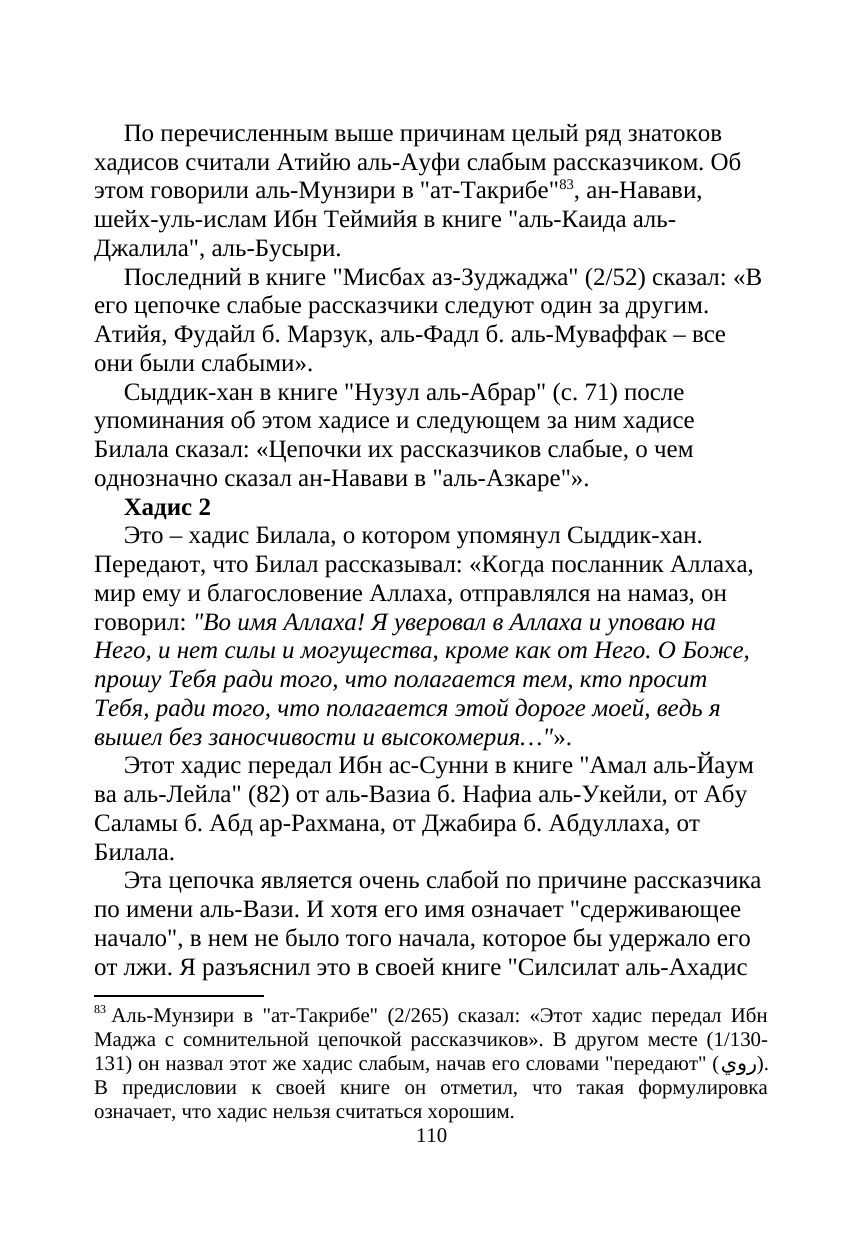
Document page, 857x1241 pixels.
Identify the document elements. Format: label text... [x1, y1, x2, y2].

text Это – хадис Билала, о котором упомянул Сыддик-хан. Передают, что Билал рассказывал: «Когда посланник Аллаха, мир ему и благословение Аллаха, отправлялся на намаз, он говорил: "Во имя Аллаха! Я уверовал в Аллаха и уповаю на Него, и нет силы и могущества, кроме как от Него. О Боже, прошу Тебя ради того, что полагается тем, кто просит Тебя, ради того, что полагается этой дороге моей, ведь я вышел без заносчивости и высокомерия…"». [94, 521, 769, 751]
text Последний в книге "Мисбах аз-Зуджаджа" (2/52) сказал: «В его цепочке слабые рассказчики следуют один за другим. Атийя, Фудайл б. Марзук, аль-Фадл б. аль-Муваффак – все они были слабыми». [94, 262, 769, 377]
text Сыддик-хан в книге "Нузул аль-Абрар" (с. 71) после упоминания об этом хадисе и следующем за ним хадисе Билала сказал: «Цепочки их рассказчиков слабые, о чем однозначно сказал ан-Навави в "аль-Азкаре"». [94, 377, 769, 492]
text По перечисленным выше причинам целый ряд знатоков хадисов считали Атийю аль-Ауфи слабым рассказчиком. Об этом говорили аль-Мунзири в "ат-Такрибе", ан-Навави, шейх-уль-ислам Ибн Теймийя в книге "аль-Каида аль-Джалила", аль-Бусыри. [94, 118, 769, 262]
text Хадис 2 [94, 492, 769, 521]
text Этот хадис передал Ибн ас-Сунни в книге "Амал аль-Йаум ва аль-Лейла" (82) от аль-Вазиа б. Нафиа аль-Укейли, от Абу Саламы б. Абд ар-Рахмана, от Джабира б. Абдуллаха, от Билала. [94, 751, 769, 866]
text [94, 866, 769, 981]
